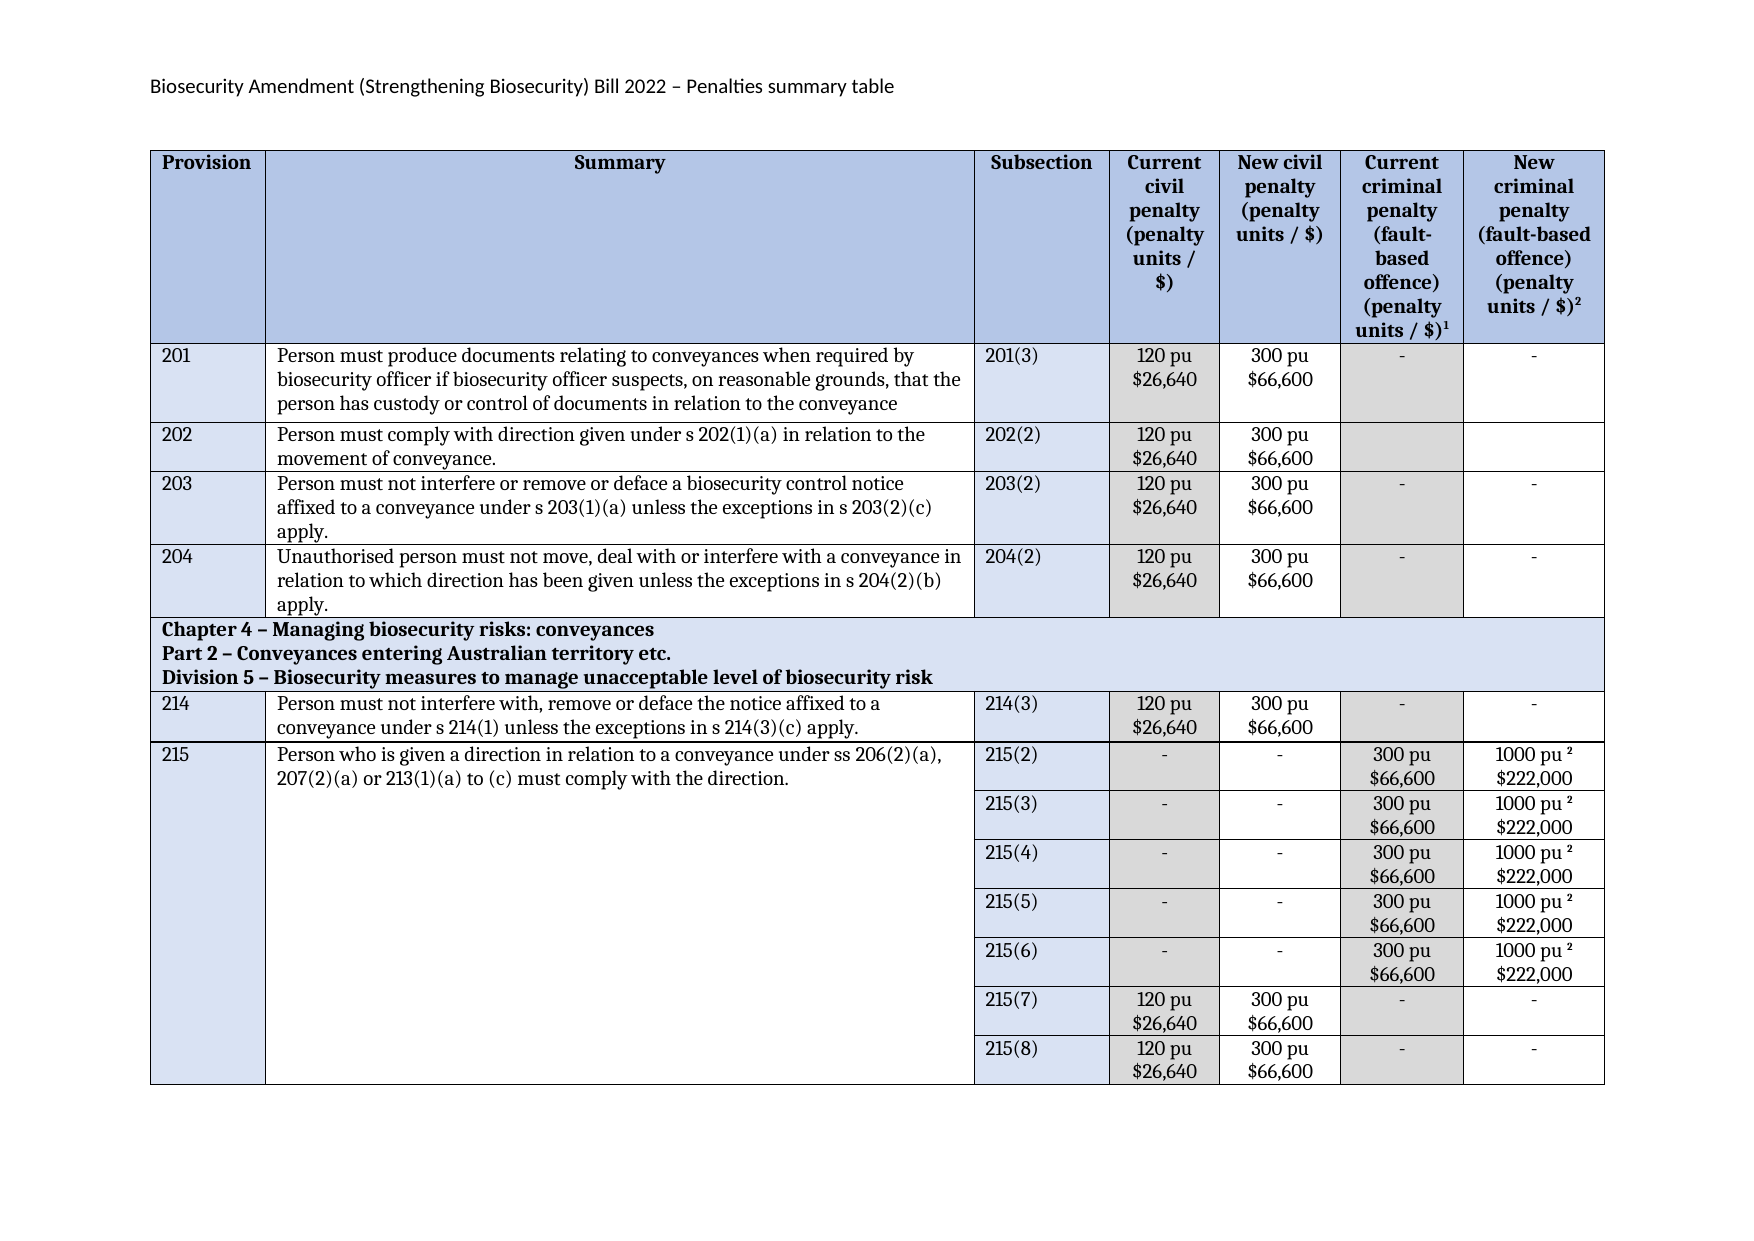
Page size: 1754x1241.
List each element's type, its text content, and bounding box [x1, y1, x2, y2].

table_cell 120 pu $26,640 [1110, 344, 1219, 422]
table_cell Person must not interfere with, remove or deface the notice affixed to a conveyance under s 214(1) unless the exceptions in s 214(3)(c) apply. [266, 692, 974, 741]
table_cell [1341, 423, 1463, 471]
table_cell - [1464, 344, 1604, 422]
table_header Provision [151, 151, 265, 343]
table_cell 1000 pu 2 $222,000 [1464, 743, 1604, 790]
table_cell 300 pu $66,600 [1341, 938, 1463, 986]
table_cell 204 [151, 545, 265, 617]
table_cell - [1341, 472, 1463, 544]
table_cell 1000 pu 2 $222,000 [1464, 840, 1604, 888]
table_cell 300 pu $66,600 [1220, 545, 1340, 617]
table_cell 300 pu $66,600 [1220, 472, 1340, 544]
table_cell 215(7) [975, 987, 1109, 1035]
table_cell 214 [151, 692, 265, 741]
table_cell 120 pu $26,640 [1110, 1036, 1219, 1084]
table_cell - [1464, 1036, 1604, 1084]
table_cell 300 pu $66,600 [1220, 1036, 1340, 1084]
table_cell Chapter 4 – Managing biosecurity risks: conveyances Part 2 – Conveyances entering Australian territory etc. Division 5 – Biosecurity measures to manage unacceptable level of biosecurity risk [151, 618, 1604, 691]
table_cell Person who is given a direction in relation to a conveyance under ss 206(2)(a), 207(2)(a) or 213(1)(a) to (c) must comply with the direction. [266, 743, 974, 1084]
table_cell 1000 pu 2 $222,000 [1464, 889, 1604, 937]
table_cell - [1341, 545, 1463, 617]
table_cell - [1220, 743, 1340, 790]
table_cell - [1110, 791, 1219, 839]
table_cell - [1220, 938, 1340, 986]
table_cell Person must not interfere or remove or deface a biosecurity control notice affixed to a conveyance under s 203(1)(a) unless the exceptions in s 203(2)(c) apply. [266, 472, 974, 544]
table_cell 120 pu $26,640 [1110, 692, 1219, 741]
table_cell 1000 pu 2 $222,000 [1464, 938, 1604, 986]
table_cell 215(8) [975, 1036, 1109, 1084]
table_cell 204(2) [975, 545, 1109, 617]
table_cell Unauthorised person must not move, deal with or interfere with a conveyance in relation to which direction has been given unless the exceptions in s 204(2)(b) apply. [266, 545, 974, 617]
table_cell 215(5) [975, 889, 1109, 937]
table_cell 300 pu $66,600 [1341, 791, 1463, 839]
table_cell 202 [151, 423, 265, 471]
table_cell - [1220, 840, 1340, 888]
table_cell 120 pu $26,640 [1110, 987, 1219, 1035]
table_cell - [1110, 743, 1219, 790]
table_header Subsection [975, 151, 1109, 343]
table_cell [1464, 423, 1604, 471]
table_cell 203(2) [975, 472, 1109, 544]
table_cell - [1464, 472, 1604, 544]
table_cell 215(3) [975, 791, 1109, 839]
table_cell 120 pu $26,640 [1110, 545, 1219, 617]
table_cell 300 pu $66,600 [1341, 743, 1463, 790]
table_cell - [1464, 545, 1604, 617]
table_cell 215(6) [975, 938, 1109, 986]
table_cell 120 pu $26,640 [1110, 423, 1219, 471]
table_cell 300 pu $66,600 [1220, 344, 1340, 422]
table_cell 201 [151, 344, 265, 422]
table_cell 215 [151, 743, 265, 1084]
table_cell - [1464, 692, 1604, 741]
table_cell 300 pu $66,600 [1341, 840, 1463, 888]
table_header New criminal penalty (fault-based offence) (penalty units / $)2 [1464, 151, 1604, 343]
table_cell 300 pu $66,600 [1220, 692, 1340, 741]
table_cell 215(2) [975, 743, 1109, 790]
table_cell 215(4) [975, 840, 1109, 888]
table_cell Person must produce documents relating to conveyances when required by biosecurity officer if biosecurity officer suspects, on reasonable grounds, that the person has custody or control of documents in relation to the conveyance [266, 344, 974, 422]
table_cell - [1341, 344, 1463, 422]
table_header Current civil penalty (penalty units / $) [1110, 151, 1219, 343]
table_cell Person must comply with direction given under s 202(1)(a) in relation to the movement of conveyance. [266, 423, 974, 471]
table_cell - [1341, 692, 1463, 741]
table_cell - [1464, 987, 1604, 1035]
table_header New civil penalty (penalty units / $) [1220, 151, 1340, 343]
table_cell - [1220, 791, 1340, 839]
table_cell 300 pu $66,600 [1220, 987, 1340, 1035]
table_cell - [1110, 840, 1219, 888]
table_cell - [1341, 987, 1463, 1035]
table_cell 1000 pu 2 $222,000 [1464, 791, 1604, 839]
table_header Current criminal penalty (fault-based offence) (penalty units / $)1 [1341, 151, 1463, 343]
table_cell - [1110, 889, 1219, 937]
table_cell - [1110, 938, 1219, 986]
table_header Summary [266, 151, 974, 343]
table_cell 300 pu $66,600 [1220, 423, 1340, 471]
table_cell 203 [151, 472, 265, 544]
table_cell 202(2) [975, 423, 1109, 471]
table_cell - [1341, 1036, 1463, 1084]
table_cell 120 pu $26,640 [1110, 472, 1219, 544]
table_cell 214(3) [975, 692, 1109, 741]
table_cell 300 pu $66,600 [1341, 889, 1463, 937]
table_cell 201(3) [975, 344, 1109, 422]
table_cell - [1220, 889, 1340, 937]
